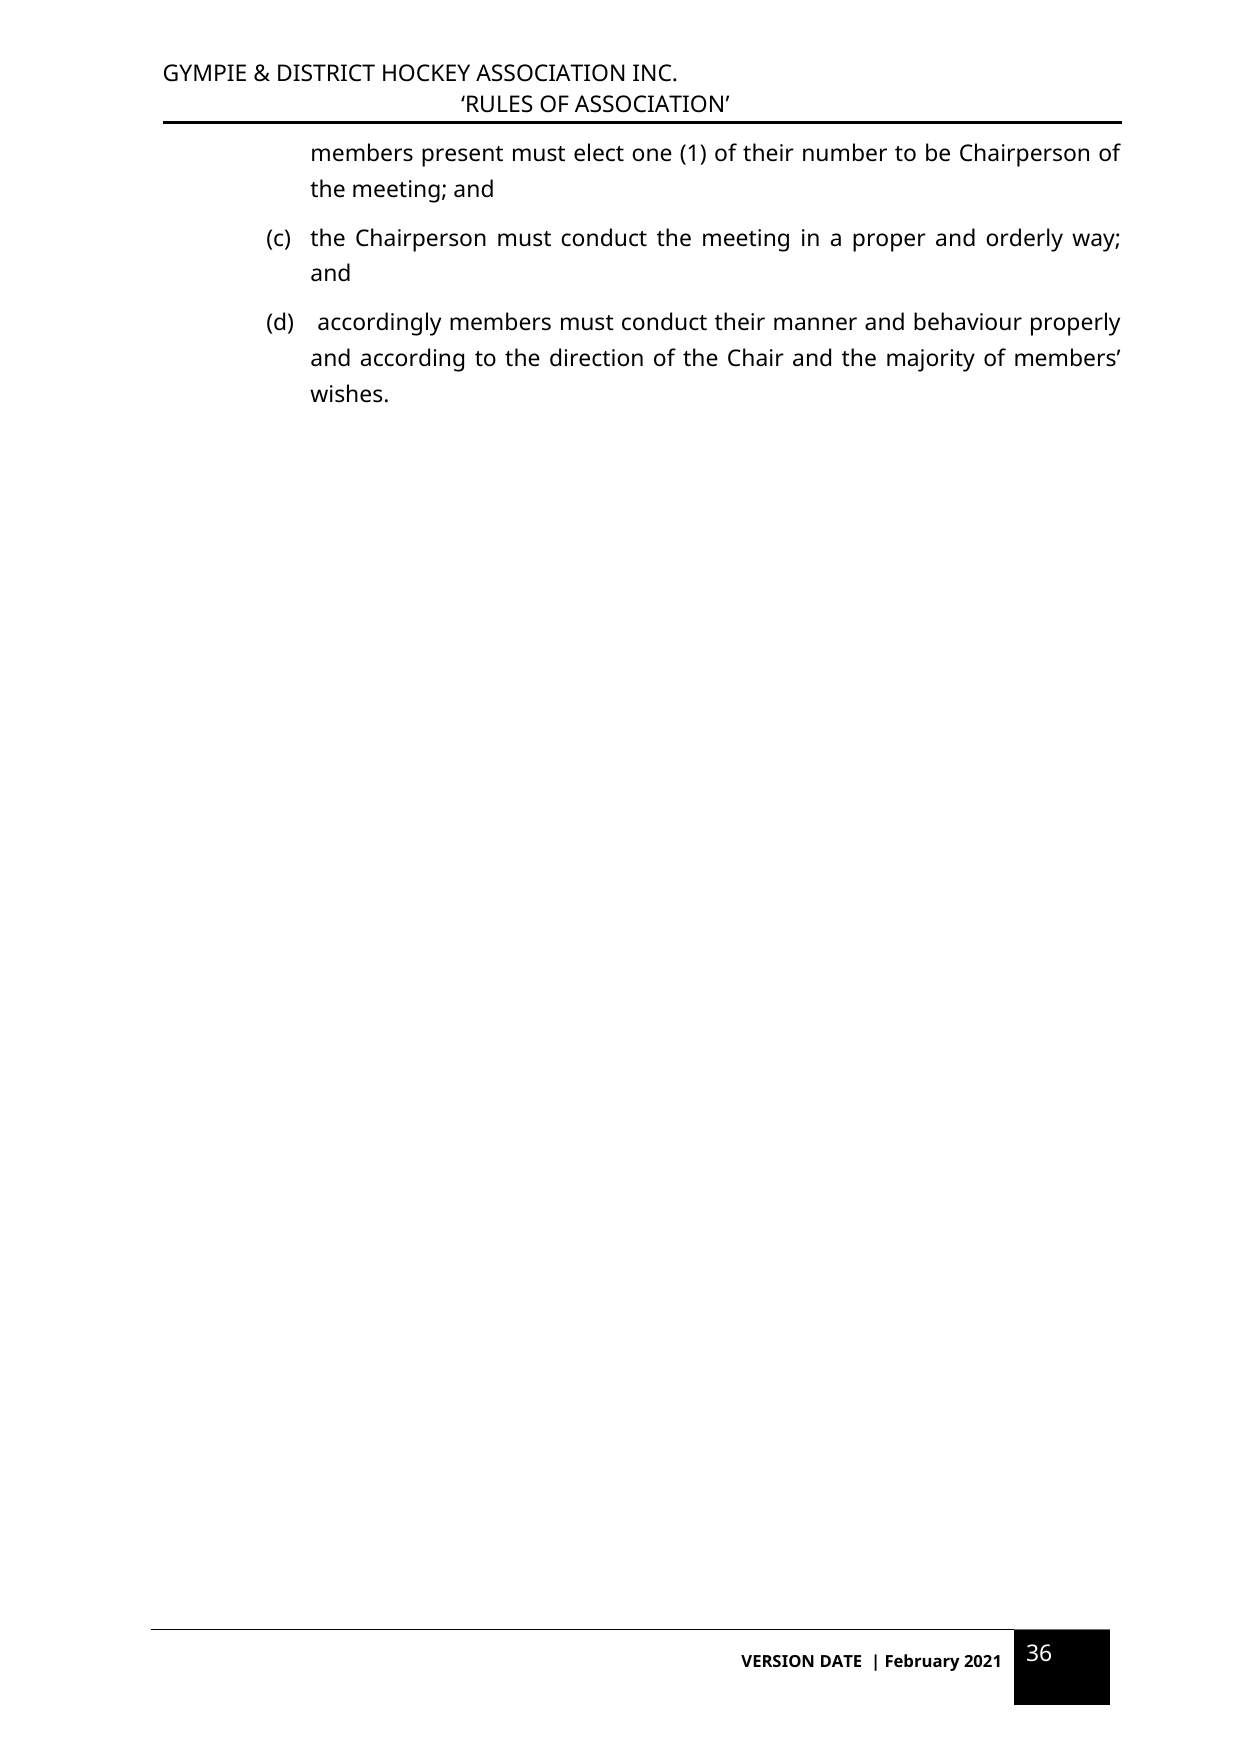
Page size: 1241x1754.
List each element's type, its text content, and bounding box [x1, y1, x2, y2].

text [266, 137, 1122, 204]
text (c) the Chairperson must conduct the meeting in a proper and orderly way; and [266, 221, 1122, 289]
text (d) accordingly members must conduct their manner and behaviour properly and according to the direction of the Chair and the majority of members’ wishes. [266, 306, 1122, 409]
